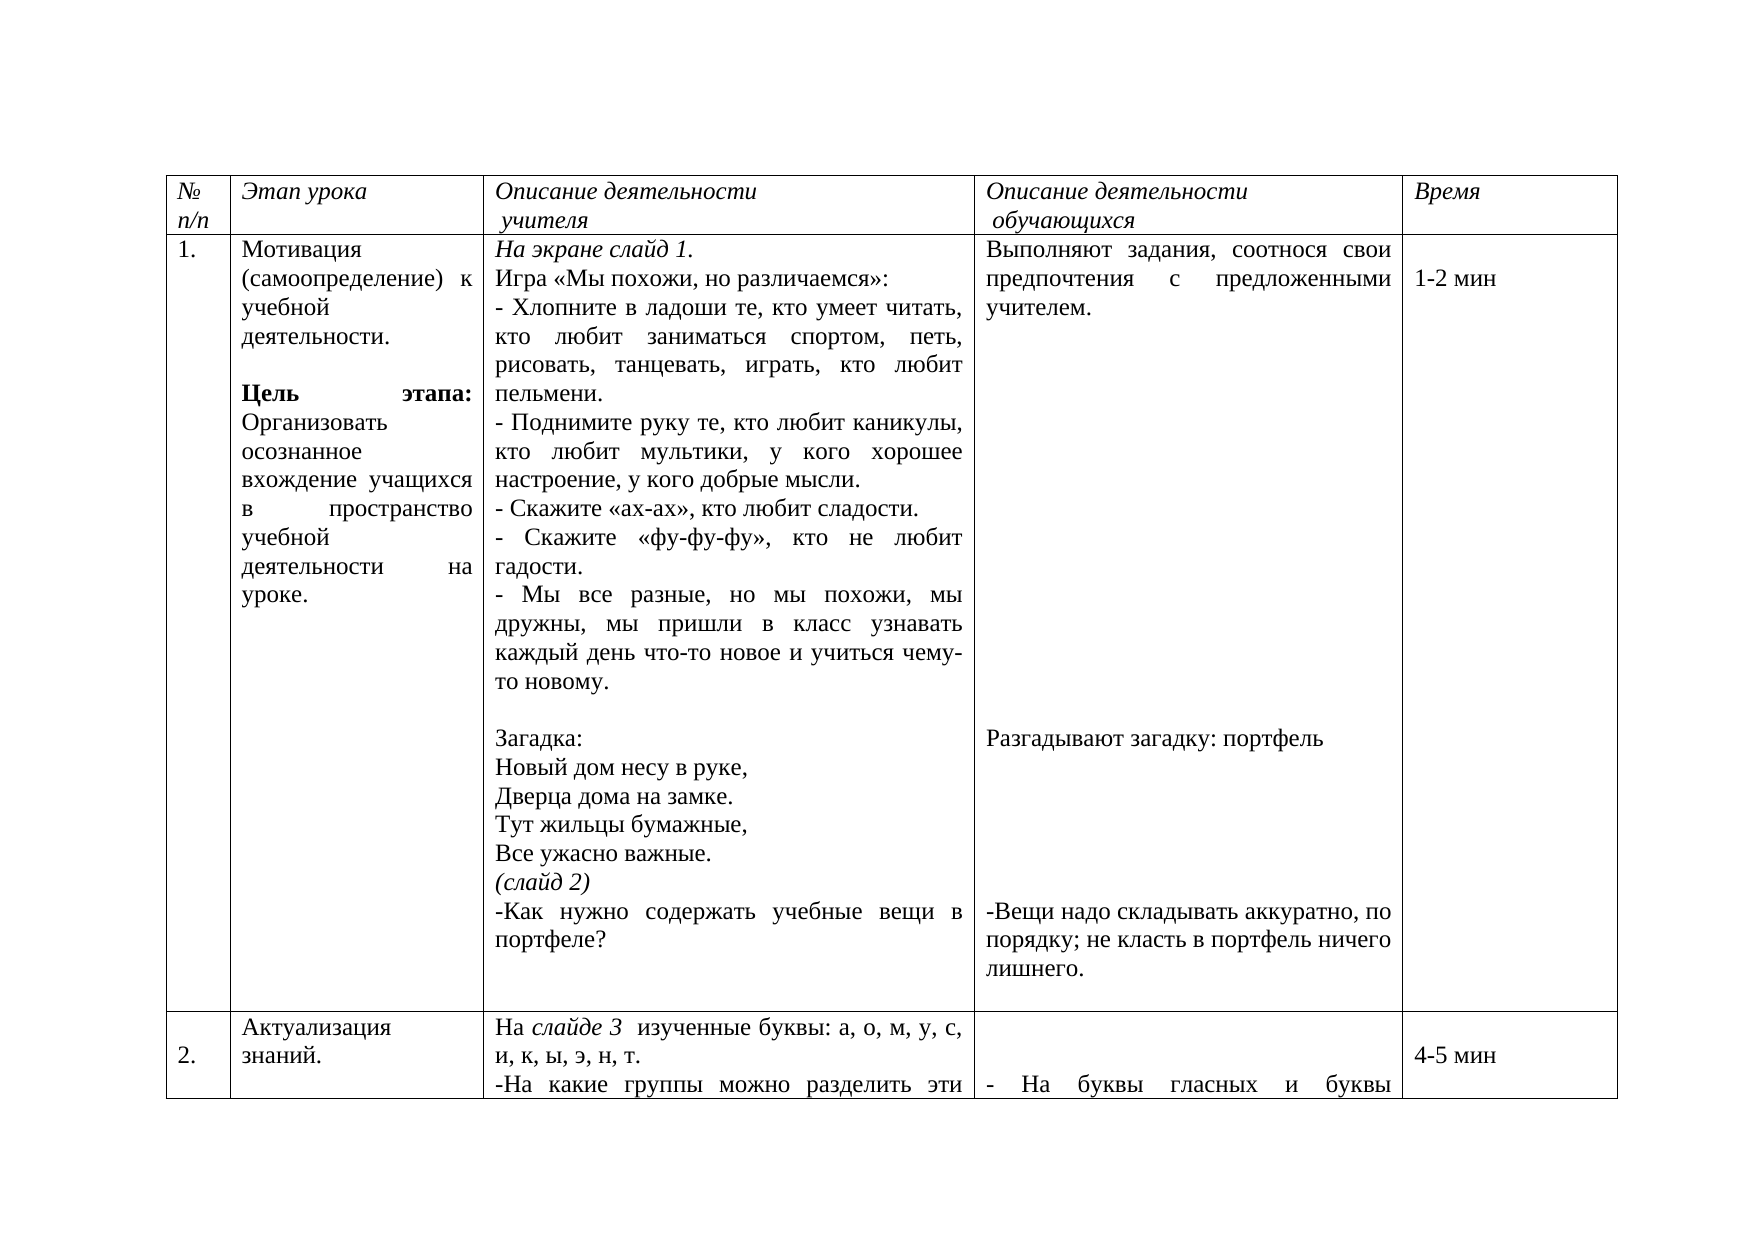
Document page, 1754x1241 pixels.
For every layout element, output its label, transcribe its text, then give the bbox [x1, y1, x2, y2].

table_cell Выполняют задания, соотнося свои предпочтения с предложенными учителем. Разгадывают загадку: портфель -Вещи надо складывать аккуратно, по порядку; не класть в портфель ничего лишнего. [975, 235, 1402, 1011]
table_cell На экране слайд 1. Игра «Мы похожи, но различаемся»: - Хлопните в ладоши те, кто умеет читать, кто любит заниматься спортом, петь, рисовать, танцевать, играть, кто любит пельмени. - Поднимите руку те, кто любит каникулы, кто любит мультики, у кого хорошее настроение, у кого добрые мысли. - Скажите «ах-ах», кто любит сладости. - Скажите «фу-фу-фу», кто не любит гадости. - Мы все разные, но мы похожи, мы дружны, мы пришли в класс узнавать каждый день что-то новое и учиться чему-то новому. Загадка: Новый дом несу в руке, Дверца дома на замке. Тут жильцы бумажные, Все ужасно важные. (слайд 2) -Как нужно содержать учебные вещи в портфеле? [484, 235, 974, 1011]
table_cell 1-2 мин [1403, 235, 1617, 1011]
table_header Описание деятельности обучающихся [975, 176, 1402, 233]
table_header № п/п [167, 176, 230, 233]
table_cell Мотивация (самоопределение) к учебной деятельности. Цель этапа: Организовать осознанное вхождение учащихся в пространство учебной деятельности на уроке. [231, 235, 483, 1011]
table_header Время [1403, 176, 1617, 233]
table_cell 2. [167, 1012, 230, 1098]
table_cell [231, 1012, 483, 1098]
table_cell 1. [167, 235, 230, 1011]
table_cell 4-5 мин [1403, 1012, 1617, 1098]
table_header Описание деятельности учителя [484, 176, 974, 233]
table_header Этап урока [231, 176, 483, 233]
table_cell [975, 1012, 1402, 1098]
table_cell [484, 1012, 974, 1098]
